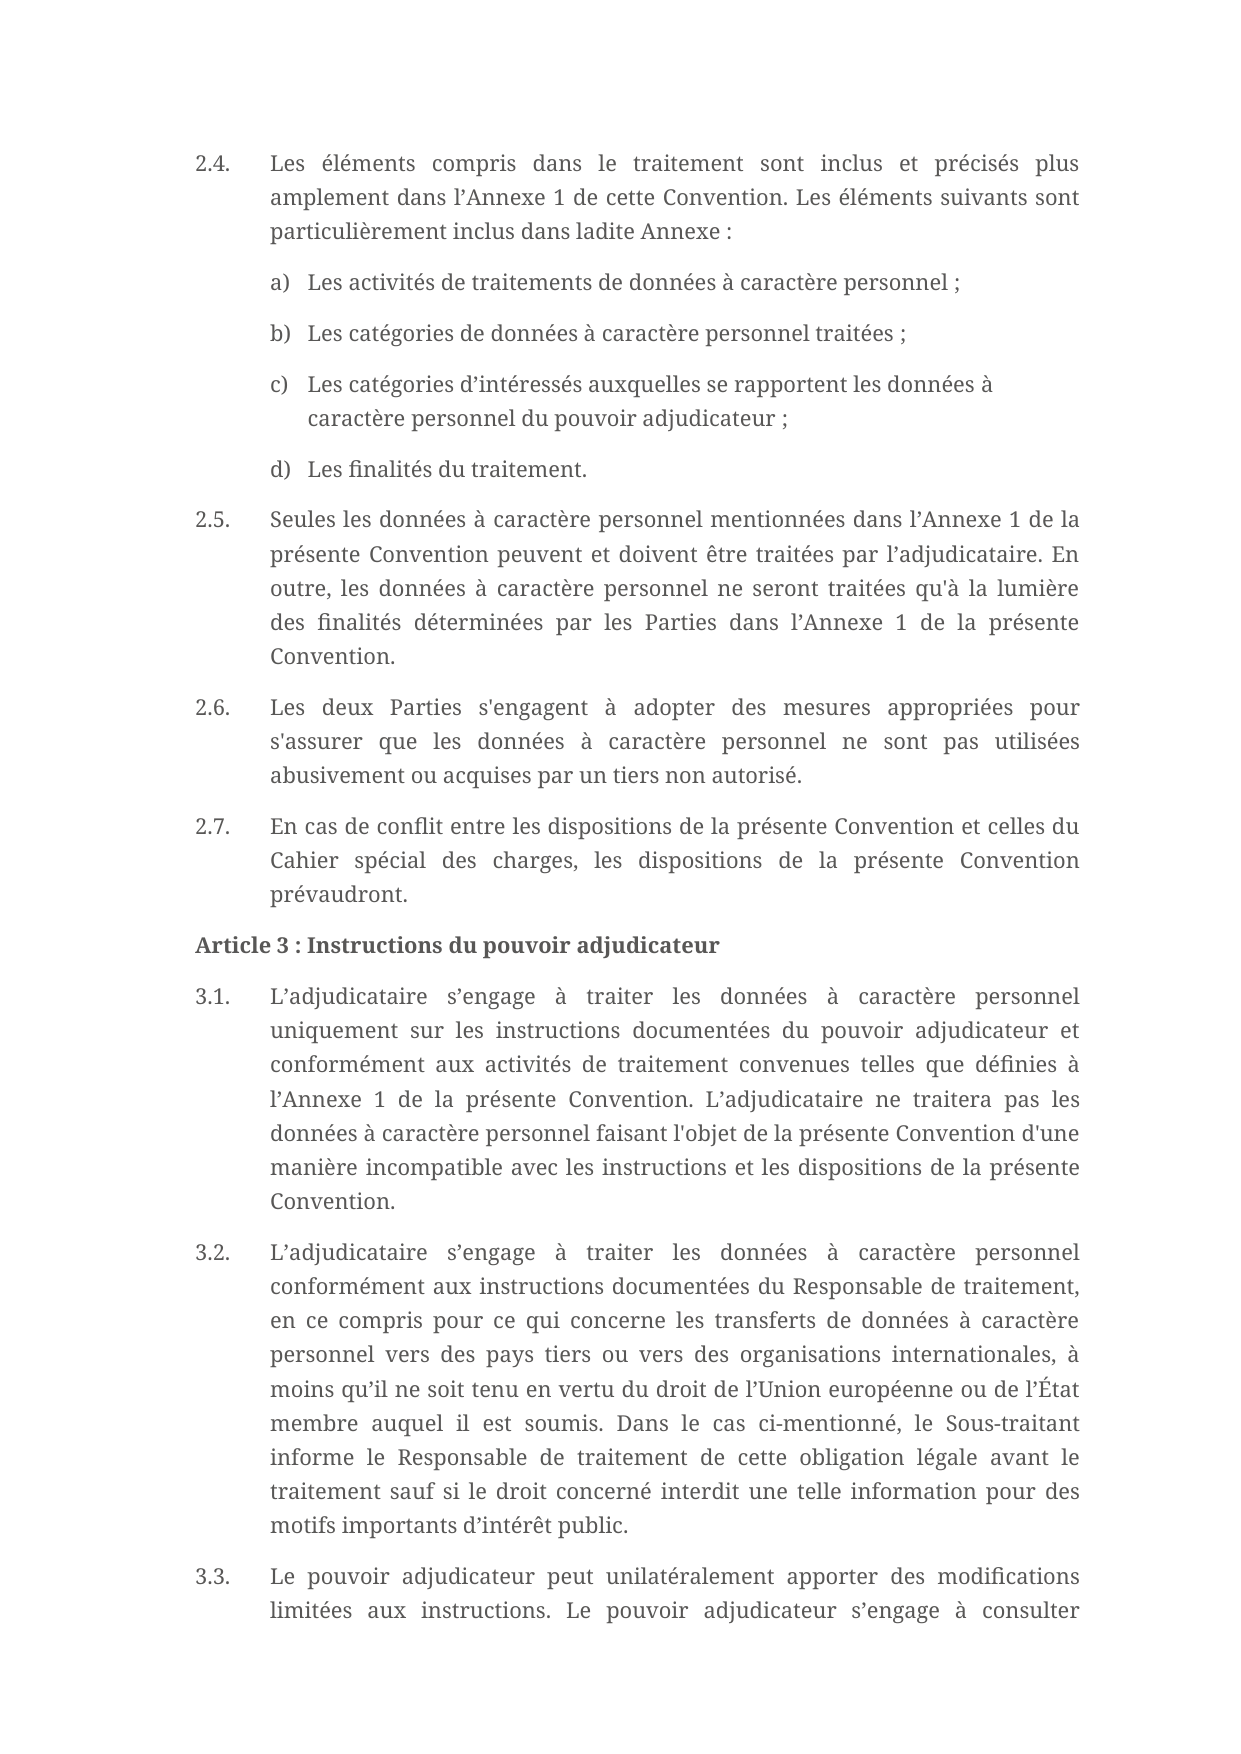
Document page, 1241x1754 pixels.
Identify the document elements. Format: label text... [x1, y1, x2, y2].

text Article 3 : Instructions du pouvoir adjudicateur [195, 930, 1081, 960]
list Les catégories de données à caractère personnel traitées ; [270, 318, 1081, 347]
list Les deux Parties s'engagent à adopter des mesures appropriées pour s'assurer que les données à caractère personnel ne sont pas utilisées abusivement ou acquises par un tiers non autorisé. [195, 692, 1081, 790]
list En cas de conflit entre les dispositions de la présente Convention et celles du Cahier spécial des charges, les dispositions de la présente Convention prévaudront. [195, 811, 1081, 909]
list Les activités de traitements de données à caractère personnel ; [270, 267, 1081, 297]
list Les éléments compris dans le traitement sont inclus et précisés plus amplement dans l’Annexe 1 de cette Convention. Les éléments suivants sont particulièrement inclus dans ladite Annexe : [195, 148, 1081, 246]
list L’adjudicataire s’engage à traiter les données à caractère personnel uniquement sur les instructions documentées du pouvoir adjudicateur et conformément aux activités de traitement convenues telles que définies à l’Annexe 1 de la présente Convention. L’adjudicataire ne traitera pas les données à caractère personnel faisant l'objet de la présente Convention d'une manière incompatible avec les instructions et les dispositions de la présente Convention. [195, 981, 1081, 1216]
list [195, 1561, 1081, 1625]
list Seules les données à caractère personnel mentionnées dans l’Annexe 1 de la présente Convention peuvent et doivent être traitées par l’adjudicataire. En outre, les données à caractère personnel ne seront traitées qu'à la lumière des finalités déterminées par les Parties dans l’Annexe 1 de la présente Convention. [195, 504, 1081, 671]
list Les finalités du traitement. [270, 453, 1081, 483]
list L’adjudicataire s’engage à traiter les données à caractère personnel conformément aux instructions documentées du Responsable de traitement, en ce compris pour ce qui concerne les transferts de données à caractère personnel vers des pays tiers ou vers des organisations internationales, à moins qu’il ne soit tenu en vertu du droit de l’Union européenne ou de l’État membre auquel il est soumis. Dans le cas ci-mentionné, le Sous-traitant informe le Responsable de traitement de cette obligation légale avant le traitement sauf si le droit concerné interdit une telle information pour des motifs importants d’intérêt public. [195, 1237, 1081, 1540]
list Les catégories d’intéressés auxquelles se rapportent les données à caractère personnel du pouvoir adjudicateur ; [270, 368, 1081, 432]
